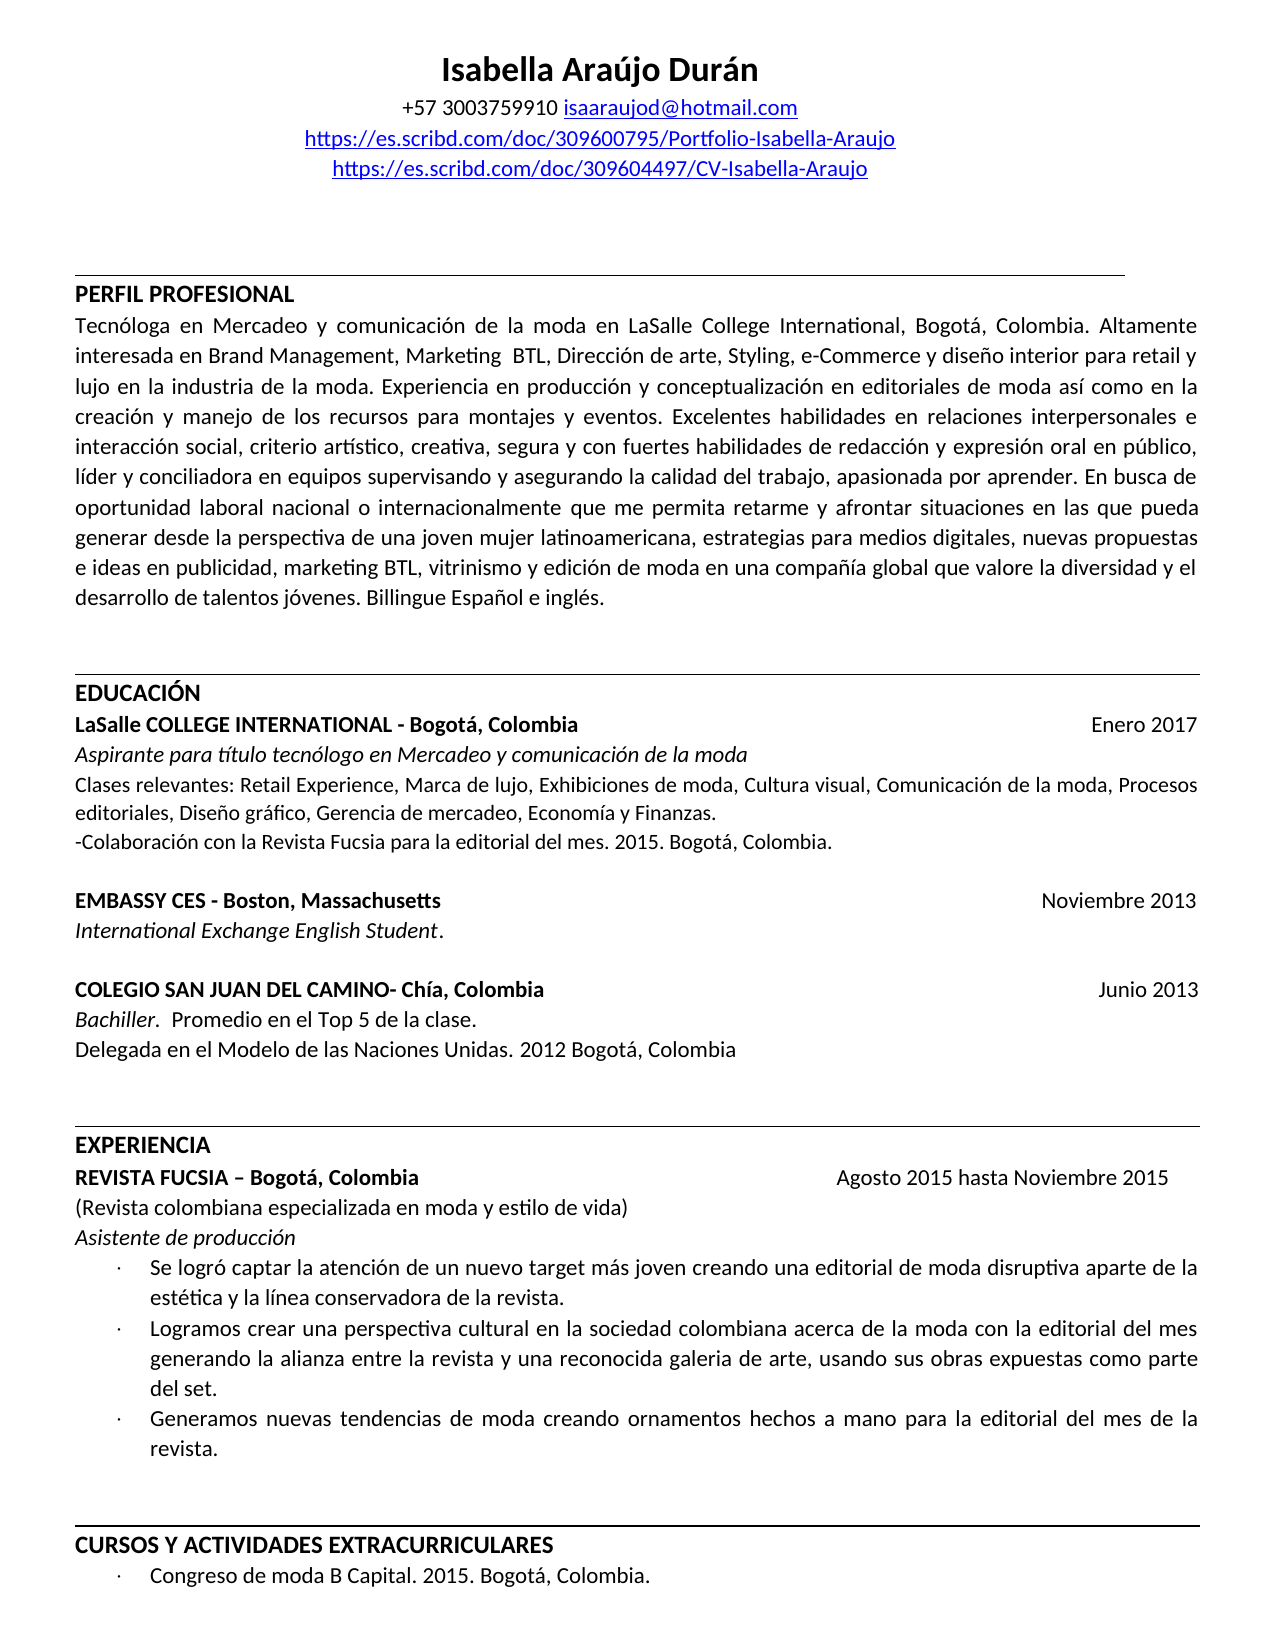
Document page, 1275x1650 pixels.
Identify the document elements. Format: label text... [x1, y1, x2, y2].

text COLEGIO SAN JUAN DEL CAMINO- Chía, Colombia Junio 2013 [75, 975, 1200, 1003]
text Isabella Araújo Durán [75, 47, 1125, 90]
text -Colaboración con la Revista Fucsia para la editorial del mes. 2015. Bogotá, Colombia. [75, 828, 1200, 855]
text EXPERIENCIA [75, 1130, 1200, 1160]
text +57 3003759910 isaaraujod@hotmail.com [75, 93, 1125, 122]
text Bachiller. Promedio en el Top 5 de la clase. [75, 1005, 1200, 1033]
text CURSOS Y ACTIVIDADES EXTRACURRICULARES [75, 1529, 1200, 1559]
list Generamos nuevas tendencias de moda creando ornamentos hechos a mano para la editorial del mes de la revista. [112, 1404, 1200, 1462]
text LaSalle COLLEGE INTERNATIONAL - Bogotá, Colombia Enero 2017 [75, 710, 1200, 738]
text Clases relevantes: Retail Experience, Marca de lujo, Exhibiciones de moda, Cultura visual, Comunicación de la moda, Procesos editoriales, Diseño gráfico, Gerencia de mercadeo, Economía y Finanzas. [75, 771, 1200, 826]
list Congreso de moda B Capital. 2015. Bogotá, Colombia. [112, 1562, 1200, 1590]
list Se logró captar la atención de un nuevo target más joven creando una editorial de moda disruptiva aparte de la estética y la línea conservadora de la revista. [112, 1253, 1200, 1311]
text EMBASSY CES - Boston, Massachusetts Noviembre 2013 [75, 886, 1200, 914]
text REVISTA FUCSIA – Bogotá, Colombia Agosto 2015 hasta Noviembre 2015 [75, 1163, 1200, 1191]
text https://es.scribd.com/doc/309604497/CV-Isabella-Araujo [75, 154, 1125, 182]
text Asistente de producción [75, 1223, 1200, 1251]
text (Revista colombiana especializada en moda y estilo de vida) [75, 1193, 1200, 1221]
text Delegada en el Modelo de las Naciones Unidas. 2012 Bogotá, Colombia [75, 1035, 1200, 1063]
text Tecnóloga en Mercadeo y comunicación de la moda en LaSalle College International, Bogotá, Colombia. Altamente interesada en Brand Management, Marketing BTL, Dirección de arte, Styling, e-Commerce y diseño interior para retail y lujo en la industria de la moda. Experiencia en producción y conceptualización en editoriales de moda así como en la creación y manejo de los recursos para montajes y eventos. Excelentes habilidades en relaciones interpersonales e interacción social, criterio artístico, creativa, segura y con fuertes habilidades de redacción y expresión oral en público, líder y conciliadora en equipos supervisando y asegurando la calidad del trabajo, apasionada por aprender. En busca de oportunidad laboral nacional o internacionalmente que me permita retarme y afrontar situaciones en las que pueda generar desde la perspectiva de una joven mujer latinoamericana, estrategias para medios digitales, nuevas propuestas e ideas en publicidad, marketing BTL, vitrinismo y edición de moda en una compañía global que valore la diversidad y el desarrollo de talentos jóvenes. Billingue Español e inglés. [75, 311, 1200, 611]
text EDUCACIÓN [75, 677, 1200, 708]
text PERFIL PROFESIONAL [75, 278, 1125, 309]
text https://es.scribd.com/doc/309600795/Portfolio-Isabella-Araujo [75, 124, 1125, 152]
text Aspirante para título tecnólogo en Mercadeo y comunicación de la moda [75, 741, 1200, 769]
text International Exchange English Student. [75, 916, 1200, 944]
list Logramos crear una perspectiva cultural en la sociedad colombiana acerca de la moda con la editorial del mes generando la alianza entre la revista y una reconocida galeria de arte, usando sus obras expuestas como parte del set. [112, 1314, 1200, 1402]
